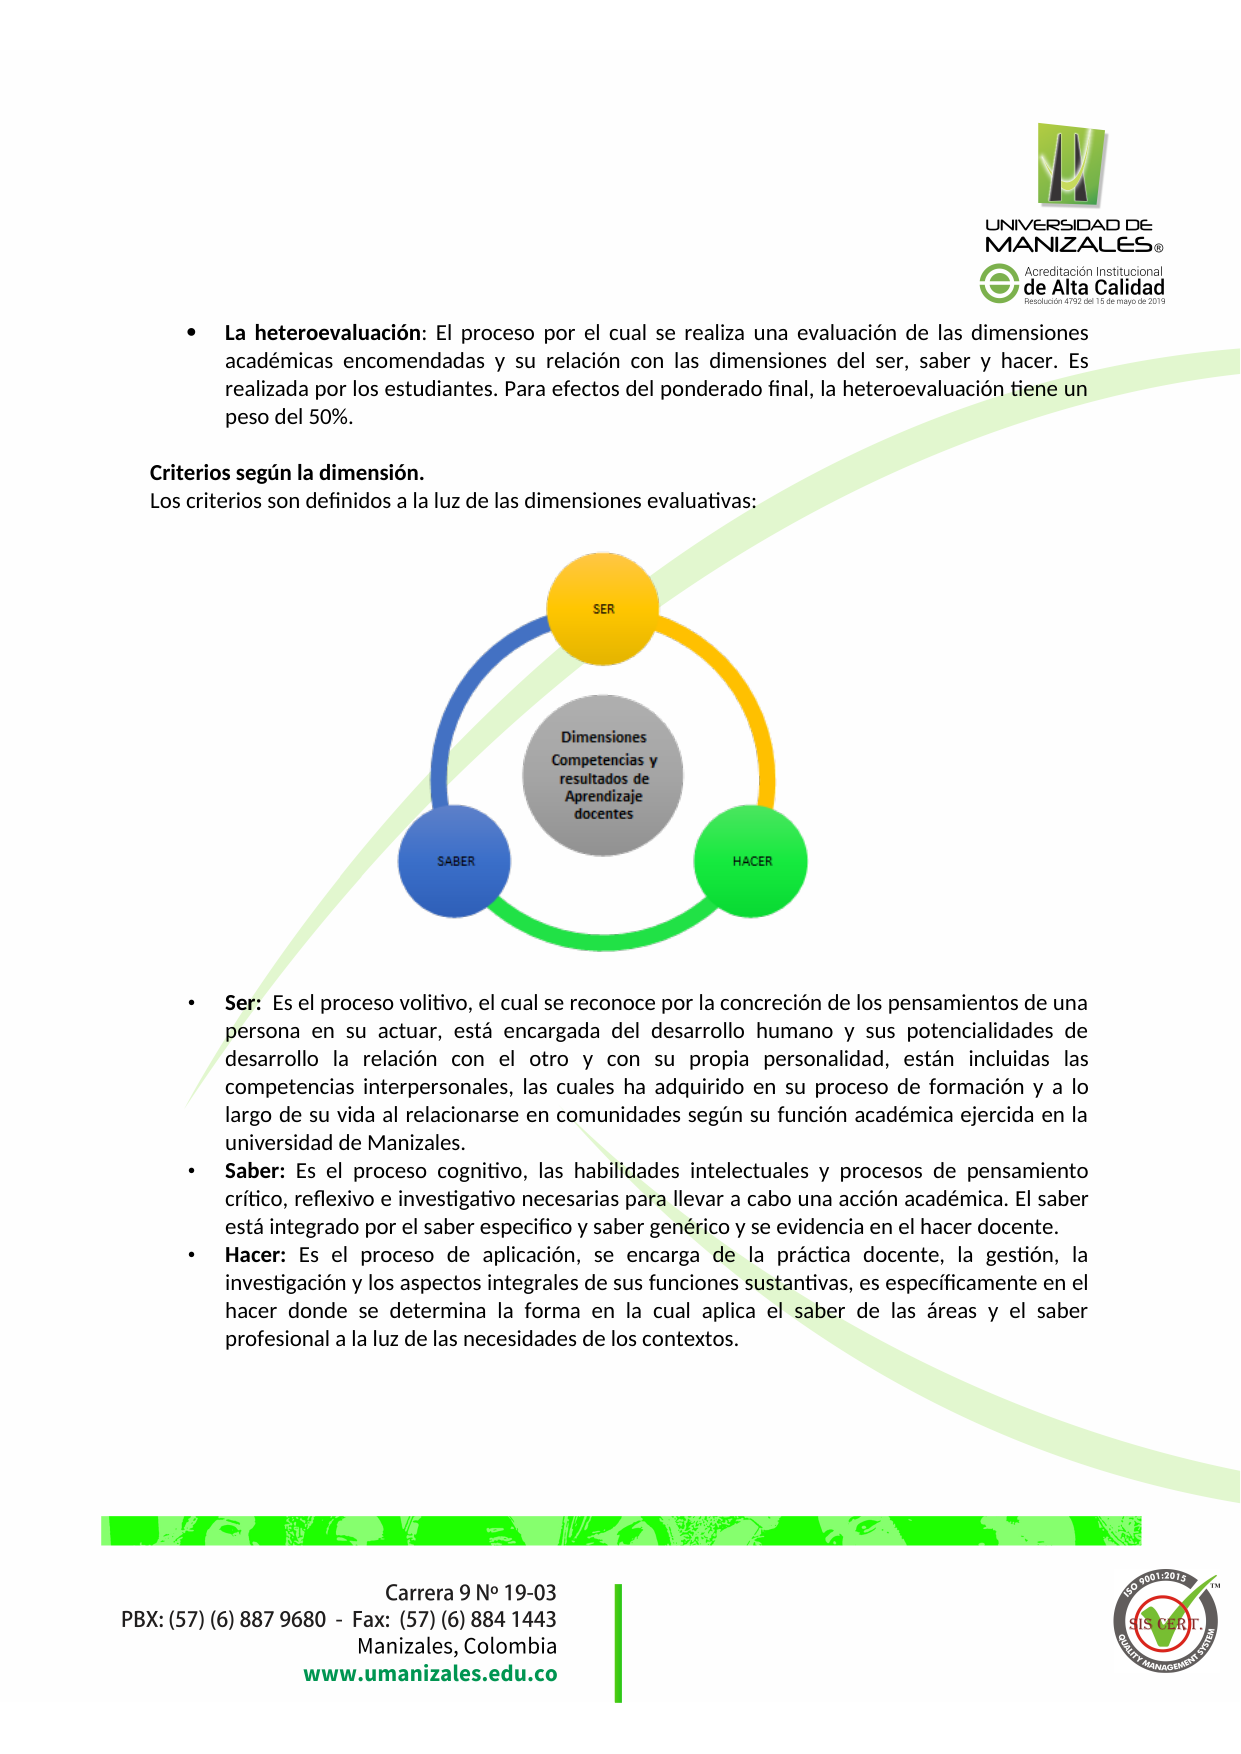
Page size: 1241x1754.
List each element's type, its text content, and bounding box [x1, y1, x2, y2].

list Hacer: Es el proceso de aplicación, se encarga de la práctica docente, la gestión, la investigación y los aspectos integrales de sus funciones sustantivas, es específicamente en el hacer donde se determina la forma en la cual aplica el saber de las áreas y el saber profesional a la luz de las necesidades de los contextos. [187, 1240, 1090, 1352]
list Saber: Es el proceso cognitivo, las habilidades intelectuales y procesos de pensamiento crítico, reflexivo e investigativo necesarias para llevar a cabo una acción académica. El saber está integrado por el saber especifico y saber genérico y se evidencia en el hacer docente. [187, 1156, 1090, 1240]
list La heteroevaluación: El proceso por el cual se realiza una evaluación de las dimensiones académicas encomendadas y su relación con las dimensiones del ser, saber y hacer. Es realizada por los estudiantes. Para efectos del ponderado final, la heteroevaluación tiene un peso del 50%. [187, 318, 1090, 430]
text Los criterios son definidos a la luz de las dimensiones evaluativas: [150, 486, 1090, 514]
text Criterios según la dimensión. [150, 458, 1090, 486]
list Ser: Es el proceso volitivo, el cual se reconoce por la concreción de los pensamientos de una persona en su actuar, está encargada del desarrollo humano y sus potencialidades de desarrollo la relación con el otro y con su propia personalidad, están incluidas las competencias interpersonales, las cuales ha adquirido en su proceso de formación y a lo largo de su vida al relacionarse en comunidades según su función académica ejercida en la universidad de Manizales. [187, 988, 1090, 1156]
picture [0, 50, 1241, 1703]
